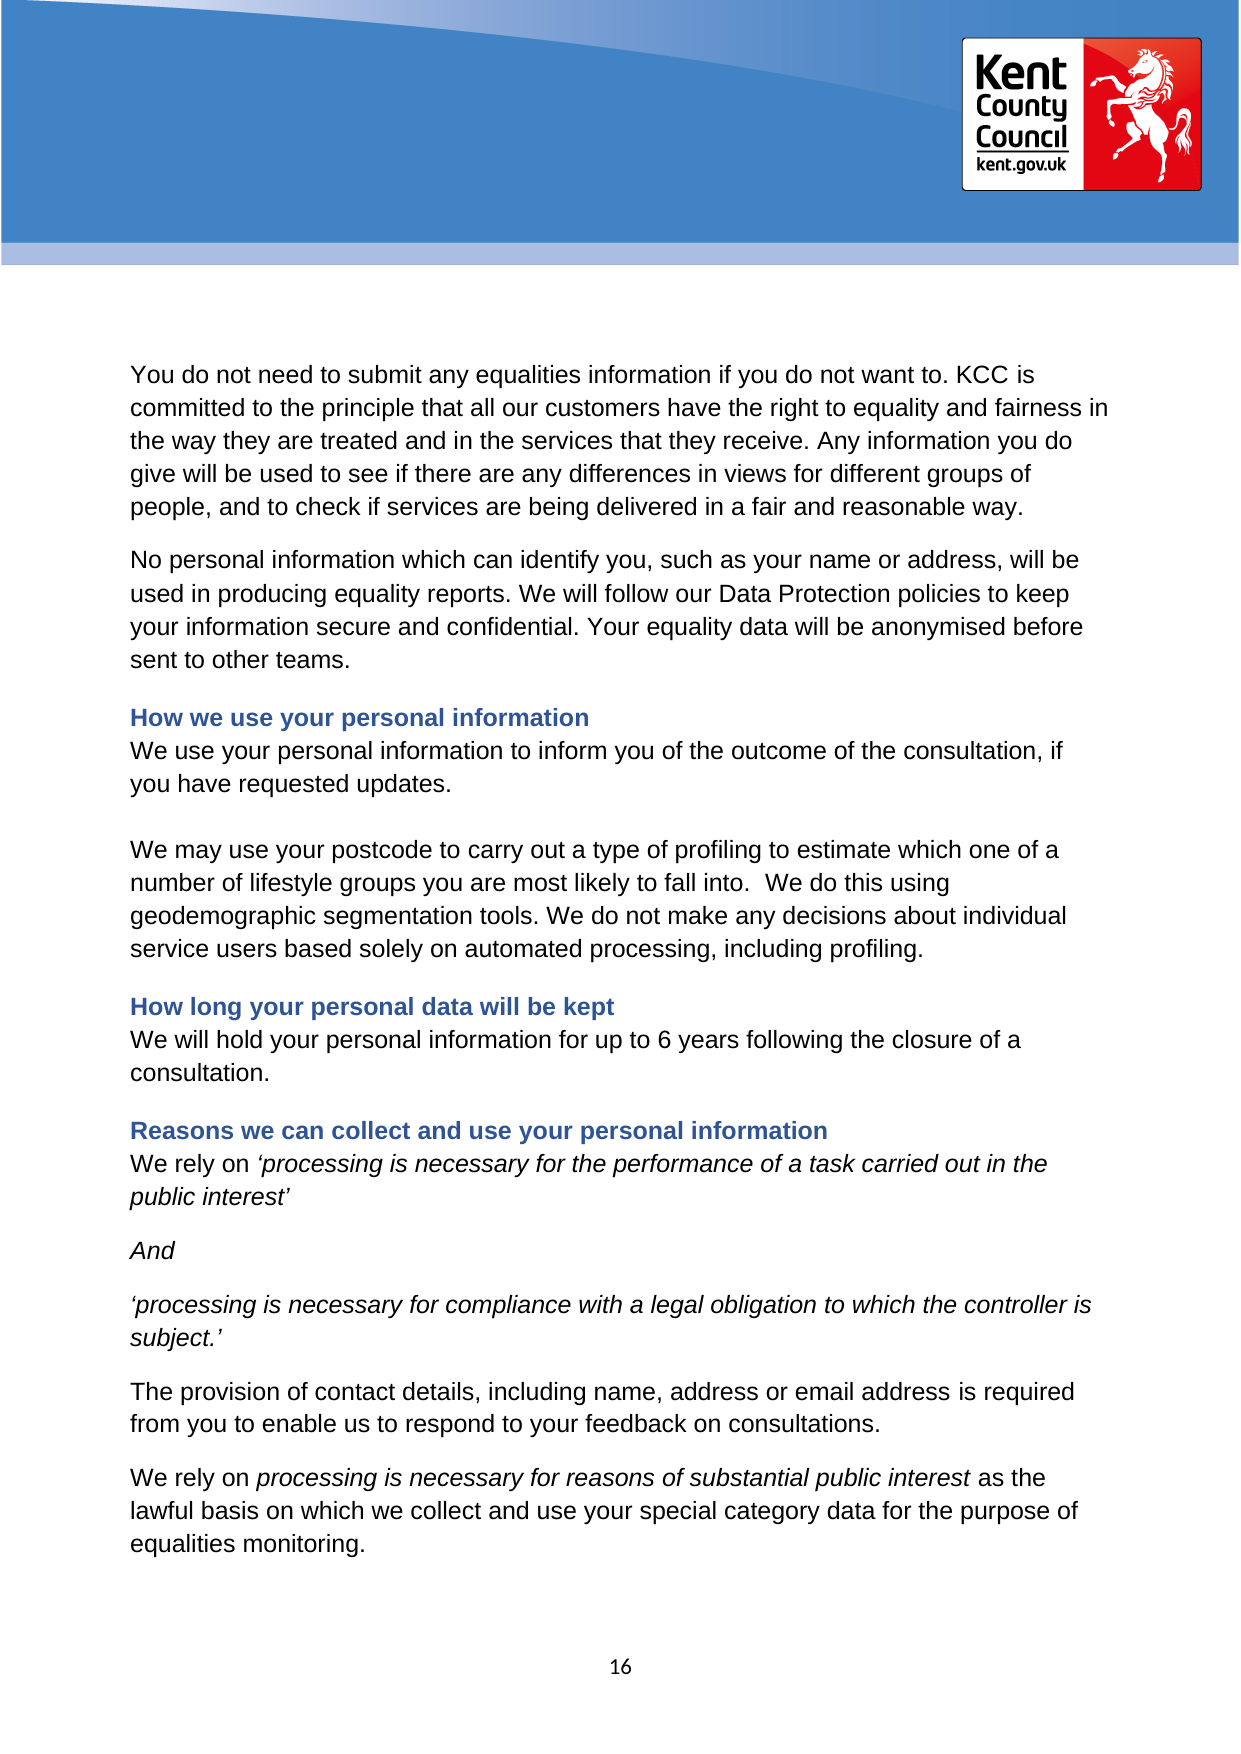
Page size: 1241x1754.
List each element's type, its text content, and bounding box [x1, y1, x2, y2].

text We rely on ‘processing is necessary for the performance of a task carried out in the public interest’ [130, 1149, 1110, 1211]
text ‘processing is necessary for compliance with a legal obligation to which the controller is subject.’ [130, 1289, 1110, 1351]
text We will hold your personal information for up to 6 years following the closure of a consultation. [130, 1025, 1110, 1087]
text We rely on processing is necessary for reasons of substantial public interest as the lawful basis on which we collect and use your special category data for the purpose of equalities monitoring. [130, 1463, 1110, 1558]
text The provision of contact details, including name, address or email address is required from you to enable us to respond to your feedback on consultations. [130, 1376, 1110, 1438]
text You do not need to submit any equalities information if you do not want to. KCC is committed to the principle that all our customers have the right to equality and fairness in the way they are treated and in the services that they receive. Any information you do give will be used to see if there are any differences in views for different groups of people, and to check if services are being delivered in a fair and reasonable way. [130, 359, 1110, 520]
subtitle How we use your personal information [130, 703, 1110, 731]
subtitle How long your personal data will be kept [130, 992, 1110, 1021]
text No personal information which can identify you, such as your name or address, will be used in producing equality reports. We will follow our Data Protection policies to keep your information secure and confidential. Your equality data will be anonymised before sent to other teams. [130, 546, 1110, 673]
text We may use your postcode to carry out a type of profiling to estimate which one of a number of lifestyle groups you are most likely to fall into. We do this using geodemographic segmentation tools. We do not make any decisions about individual service users based solely on automated processing, including profiling. [130, 835, 1110, 962]
subtitle Reasons we can collect and use your personal information [130, 1116, 1110, 1144]
text And [130, 1236, 1110, 1264]
text We use your personal information to inform you of the outcome of the consultation, if you have requested updates. [130, 736, 1110, 797]
